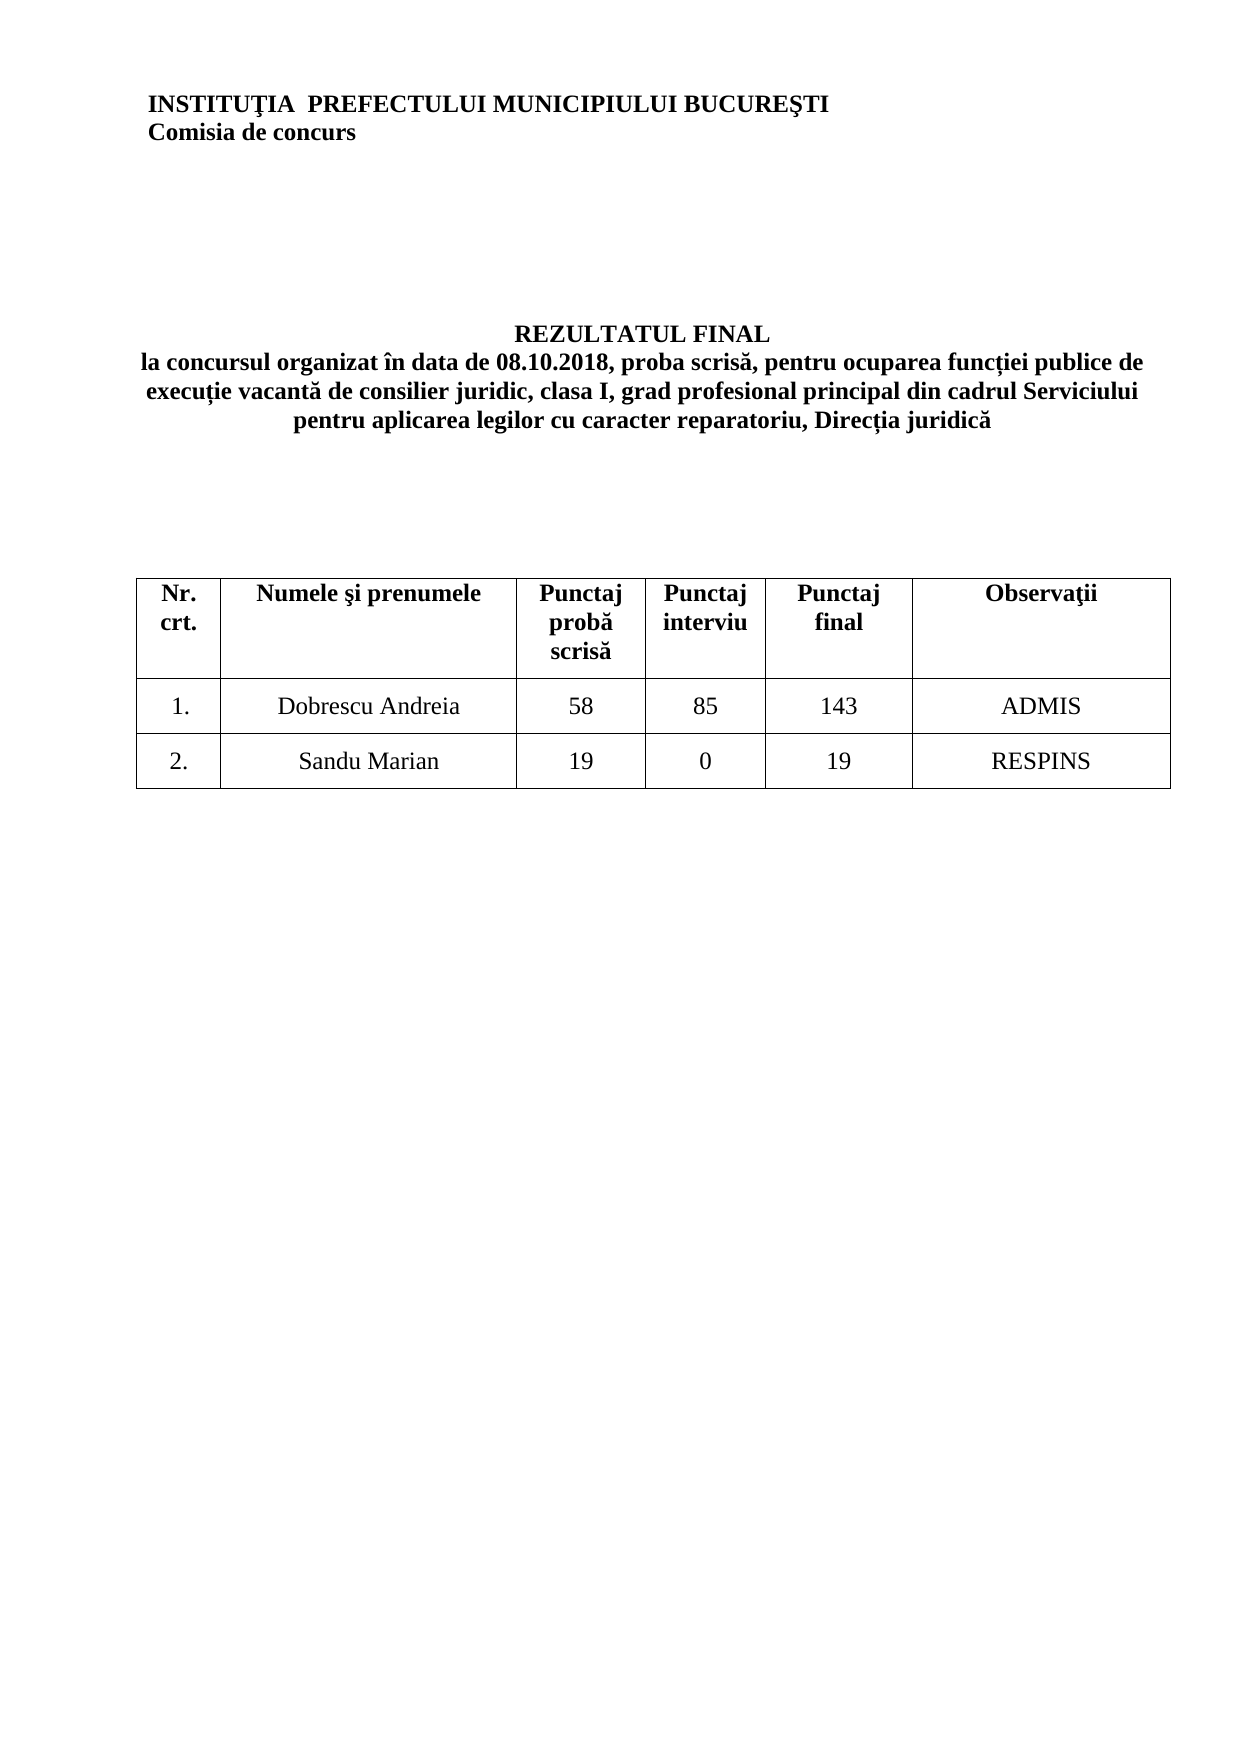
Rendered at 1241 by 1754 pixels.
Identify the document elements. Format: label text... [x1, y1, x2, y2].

table_cell RESPINS [913, 734, 1170, 787]
table_header Observaţii [913, 579, 1170, 678]
table_cell Dobrescu Andreia [221, 679, 516, 733]
table_cell 1. [137, 679, 220, 733]
text INSTITUŢIA PREFECTULUI MUNICIPIULUI BUCUREŞTI [148, 89, 1152, 117]
table_header Punctaj interviu [646, 579, 765, 678]
table_cell 58 [517, 679, 645, 733]
table_cell Sandu Marian [221, 734, 516, 787]
table_cell 2. [137, 734, 220, 787]
table_header Numele şi prenumele [221, 579, 516, 678]
text la concursul organizat în data de 08.10.2018, proba scrisă, pentru ocuparea funcției publice de execuție vacantă de consilier juridic, clasa I, grad profesional principal din cadrul Serviciului pentru aplicarea legilor cu caracter reparatoriu, Direcția juridică [133, 347, 1152, 434]
text REZULTATUL FINAL [133, 319, 1152, 347]
table_cell 19 [517, 734, 645, 787]
table_cell 85 [646, 679, 765, 733]
table_header Nr. crt. [137, 579, 220, 678]
table_header Punctaj final [766, 579, 912, 678]
subtitle Comisia de concurs [148, 117, 1152, 146]
table_cell 0 [646, 734, 765, 787]
table_header Punctaj probă scrisă [517, 579, 645, 678]
table_cell ADMIS [913, 679, 1170, 733]
table_cell 143 [766, 679, 912, 733]
table_cell 19 [766, 734, 912, 787]
